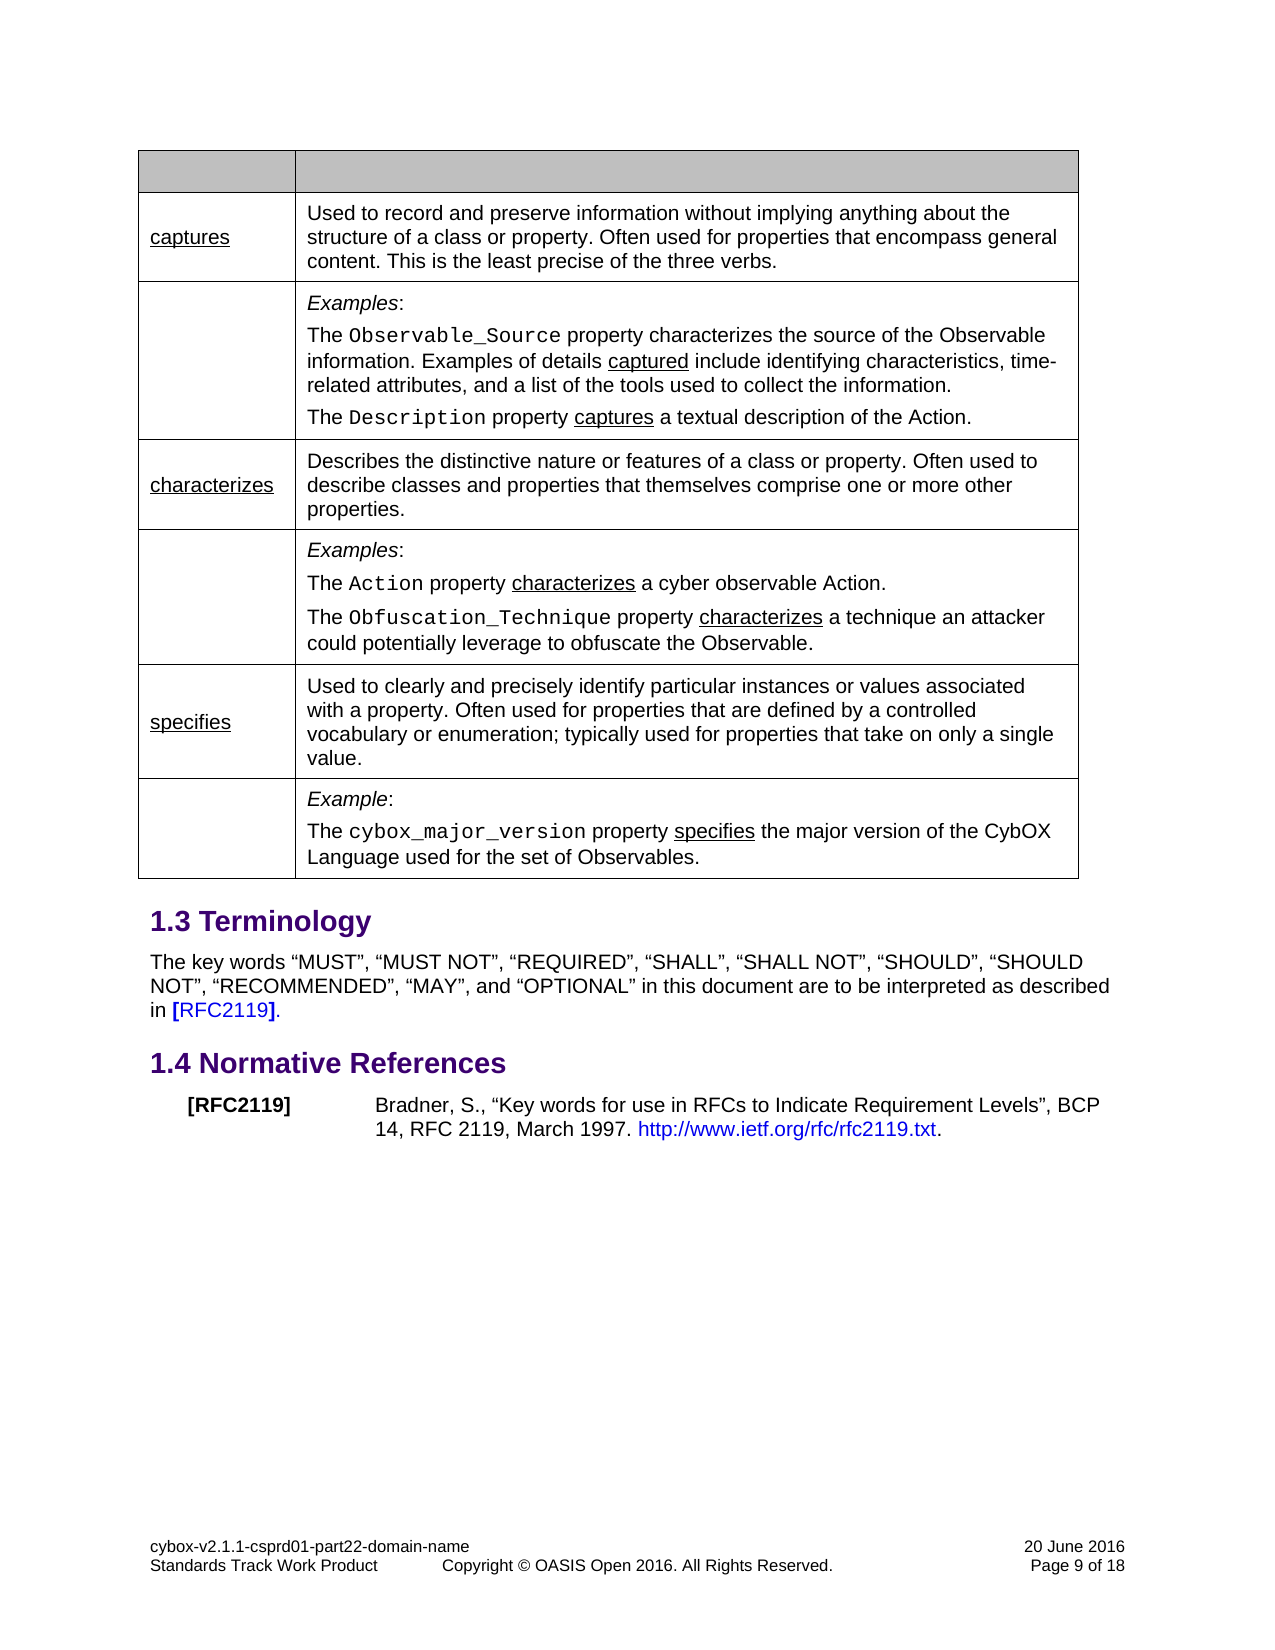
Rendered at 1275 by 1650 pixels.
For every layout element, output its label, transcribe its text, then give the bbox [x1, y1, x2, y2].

text [RFC2119] Bradner, S., “Key words for use in RFCs to Indicate Requirement Levels”, BCP 14, RFC 2119, March 1997. http://www.ietf.org/rfc/rfc2119.txt. [187, 1092, 1125, 1140]
table_cell [139, 282, 295, 439]
text The key words “MUST”, “MUST NOT”, “REQUIRED”, “SHALL”, “SHALL NOT”, “SHOULD”, “SHOULD NOT”, “RECOMMENDED”, “MAY”, and “OPTIONAL” in this document are to be interpreted as described in [RFC2119]. [150, 949, 1125, 1021]
table_cell Example: The cybox_major_version property specifies the major version of the CybOX Language used for the set of Observables. [296, 779, 1078, 877]
table_cell [139, 530, 295, 664]
table_cell captures [139, 193, 295, 281]
table_cell characterizes [139, 440, 295, 529]
subtitle Normative References [150, 1046, 1125, 1080]
table_cell [139, 779, 295, 877]
table_cell Describes the distinctive nature or features of a class or property. Often used to describe classes and properties that themselves comprise one or more other properties. [296, 440, 1078, 529]
table_cell Examples: The Action property characterizes a cyber observable Action. The Obfuscation_Technique property characterizes a technique an attacker could potentially leverage to obfuscate the Observable. [296, 530, 1078, 664]
table_header CybOX Definition [296, 151, 1078, 192]
subtitle Terminology [150, 903, 1125, 937]
table_header Verb [139, 151, 295, 192]
table_cell Used to clearly and precisely identify particular instances or values associated with a property. Often used for properties that are defined by a controlled vocabulary or enumeration; typically used for properties that take on only a single value. [296, 665, 1078, 778]
table_cell specifies [139, 665, 295, 778]
table_cell Examples: The Observable_Source property characterizes the source of the Observable information. Examples of details captured include identifying characteristics, time-related attributes, and a list of the tools used to collect the information. The Description property captures a textual description of the Action. [296, 282, 1078, 439]
table_cell Used to record and preserve information without implying anything about the structure of a class or property. Often used for properties that encompass general content. This is the least precise of the three verbs. [296, 193, 1078, 281]
